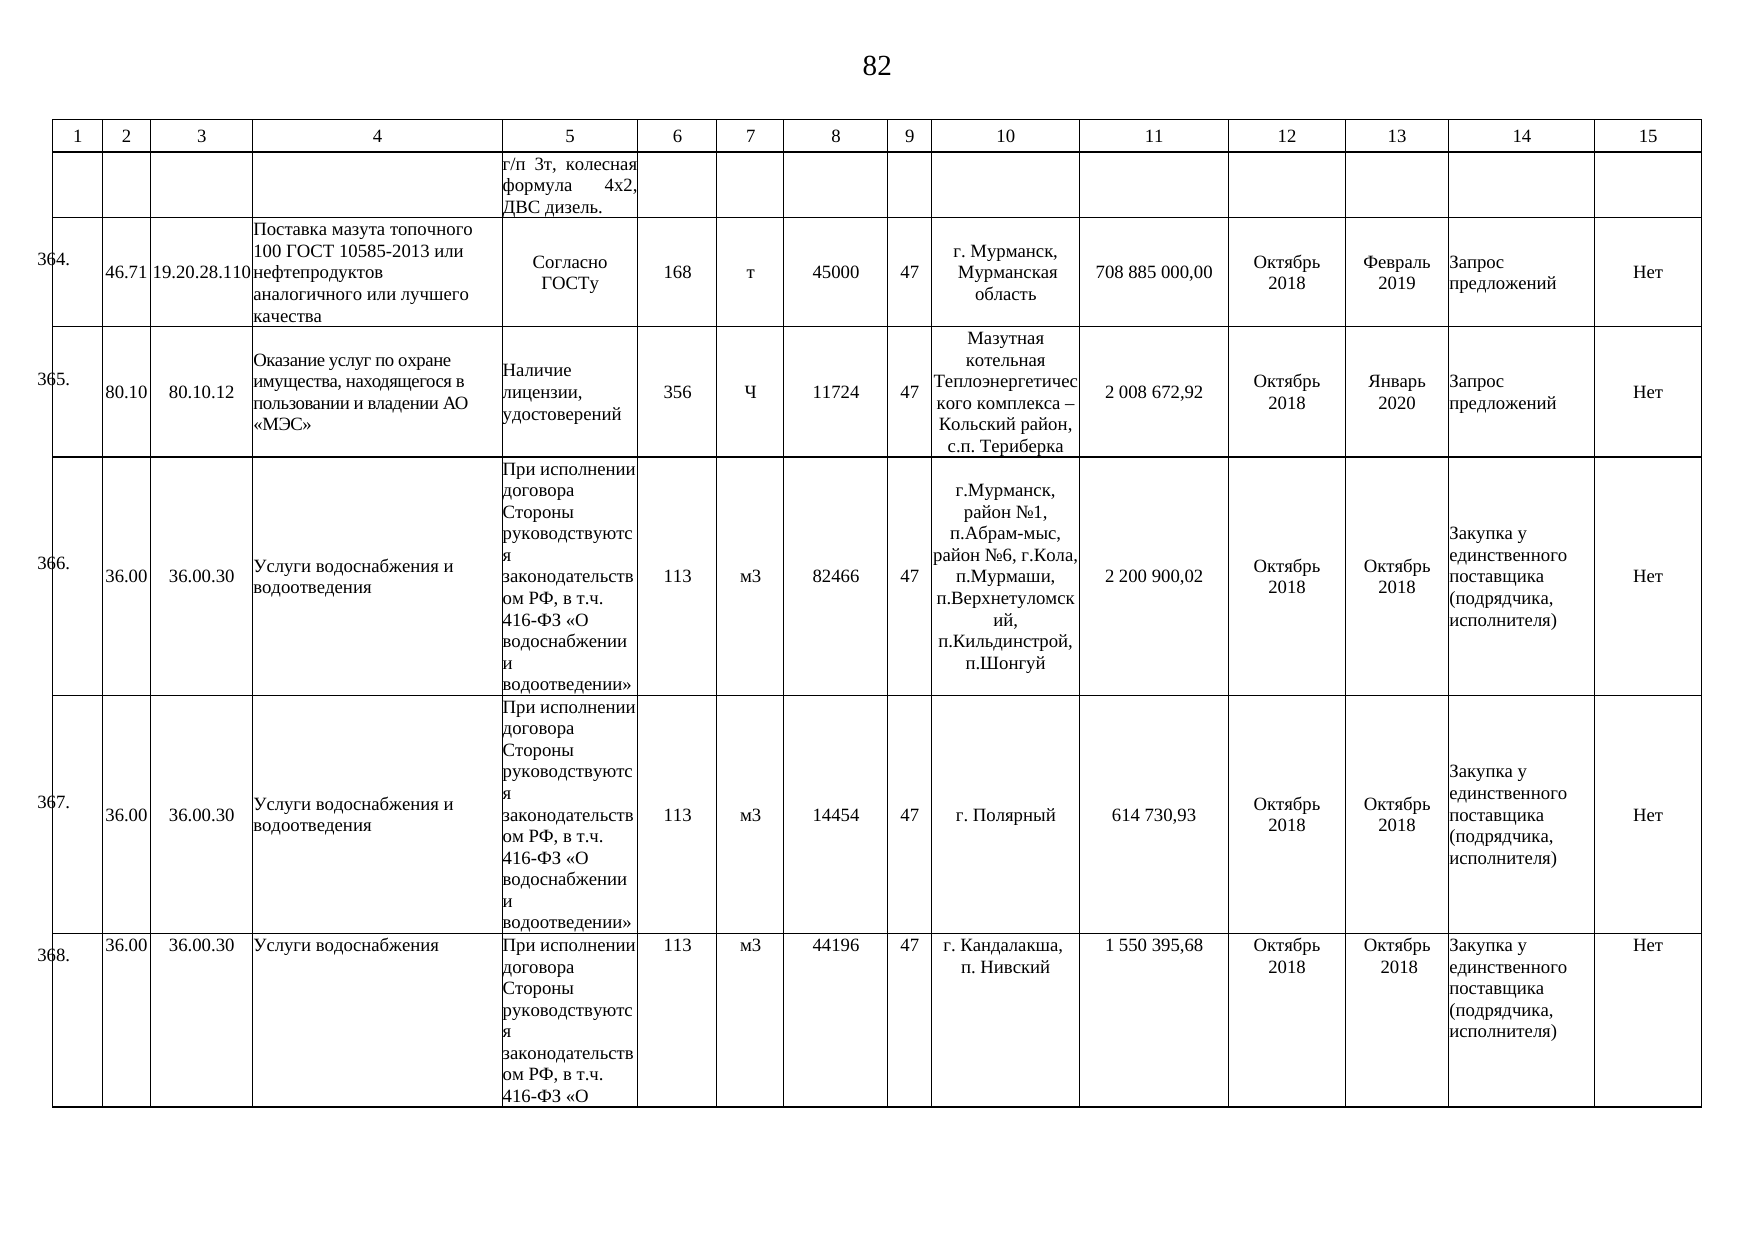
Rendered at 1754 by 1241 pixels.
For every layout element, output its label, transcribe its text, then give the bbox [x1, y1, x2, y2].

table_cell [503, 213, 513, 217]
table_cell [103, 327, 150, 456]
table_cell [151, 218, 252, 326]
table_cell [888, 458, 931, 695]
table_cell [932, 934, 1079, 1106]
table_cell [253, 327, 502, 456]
table_header 13 [1346, 120, 1448, 151]
table_header 14 [1449, 120, 1594, 151]
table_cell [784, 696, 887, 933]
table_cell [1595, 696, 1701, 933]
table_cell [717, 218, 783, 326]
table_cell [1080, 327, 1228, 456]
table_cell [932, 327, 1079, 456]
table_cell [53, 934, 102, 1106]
table_header 3 [151, 120, 252, 151]
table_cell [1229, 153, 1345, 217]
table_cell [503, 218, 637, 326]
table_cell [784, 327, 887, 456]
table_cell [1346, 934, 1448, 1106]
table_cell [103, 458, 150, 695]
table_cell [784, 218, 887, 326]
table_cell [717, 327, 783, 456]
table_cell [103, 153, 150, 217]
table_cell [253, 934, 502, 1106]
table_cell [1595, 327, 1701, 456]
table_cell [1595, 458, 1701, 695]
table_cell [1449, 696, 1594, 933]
table_header 12 [1229, 120, 1345, 151]
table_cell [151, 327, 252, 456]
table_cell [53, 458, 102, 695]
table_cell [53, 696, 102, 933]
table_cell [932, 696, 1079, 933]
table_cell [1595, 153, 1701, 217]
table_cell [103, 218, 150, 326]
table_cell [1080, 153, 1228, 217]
table_header 7 [717, 120, 783, 151]
table_header 10 [932, 120, 1079, 151]
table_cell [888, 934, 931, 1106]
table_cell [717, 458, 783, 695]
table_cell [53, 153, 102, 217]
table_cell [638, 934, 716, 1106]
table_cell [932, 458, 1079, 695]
table_header 15 [1595, 120, 1701, 151]
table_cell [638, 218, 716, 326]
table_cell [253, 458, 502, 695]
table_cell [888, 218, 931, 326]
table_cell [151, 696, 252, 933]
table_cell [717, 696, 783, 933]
table_header 6 [638, 120, 716, 151]
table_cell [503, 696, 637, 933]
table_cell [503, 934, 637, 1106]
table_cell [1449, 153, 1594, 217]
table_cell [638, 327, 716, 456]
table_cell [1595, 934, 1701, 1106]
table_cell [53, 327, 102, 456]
table_header 9 [888, 120, 931, 151]
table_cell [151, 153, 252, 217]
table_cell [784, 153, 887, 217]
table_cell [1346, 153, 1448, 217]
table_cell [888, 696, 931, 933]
table_header 4 [253, 120, 502, 151]
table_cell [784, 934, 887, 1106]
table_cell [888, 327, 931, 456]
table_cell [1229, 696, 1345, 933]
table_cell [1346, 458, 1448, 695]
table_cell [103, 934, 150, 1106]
table_header 5 [503, 120, 637, 151]
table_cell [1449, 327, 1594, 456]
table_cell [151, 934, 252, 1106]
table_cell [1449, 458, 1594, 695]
table_header 8 [784, 120, 887, 151]
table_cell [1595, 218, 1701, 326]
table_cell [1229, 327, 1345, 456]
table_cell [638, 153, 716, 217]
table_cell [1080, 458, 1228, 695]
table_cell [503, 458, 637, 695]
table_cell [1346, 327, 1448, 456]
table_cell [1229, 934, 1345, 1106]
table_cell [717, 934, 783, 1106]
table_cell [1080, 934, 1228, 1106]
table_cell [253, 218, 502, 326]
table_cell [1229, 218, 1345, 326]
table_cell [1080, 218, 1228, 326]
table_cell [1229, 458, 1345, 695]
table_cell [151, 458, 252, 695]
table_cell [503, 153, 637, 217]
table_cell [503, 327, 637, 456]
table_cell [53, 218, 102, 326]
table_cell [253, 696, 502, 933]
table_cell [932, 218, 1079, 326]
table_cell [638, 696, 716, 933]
table_header 1 [53, 120, 102, 151]
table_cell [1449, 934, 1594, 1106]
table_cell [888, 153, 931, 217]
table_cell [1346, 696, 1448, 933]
table_header 2 [103, 120, 150, 151]
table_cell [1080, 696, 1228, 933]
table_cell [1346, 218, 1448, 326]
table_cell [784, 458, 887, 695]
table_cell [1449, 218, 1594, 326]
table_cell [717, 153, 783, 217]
table_header 11 [1080, 120, 1228, 151]
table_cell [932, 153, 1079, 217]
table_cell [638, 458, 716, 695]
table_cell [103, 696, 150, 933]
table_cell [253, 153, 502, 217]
